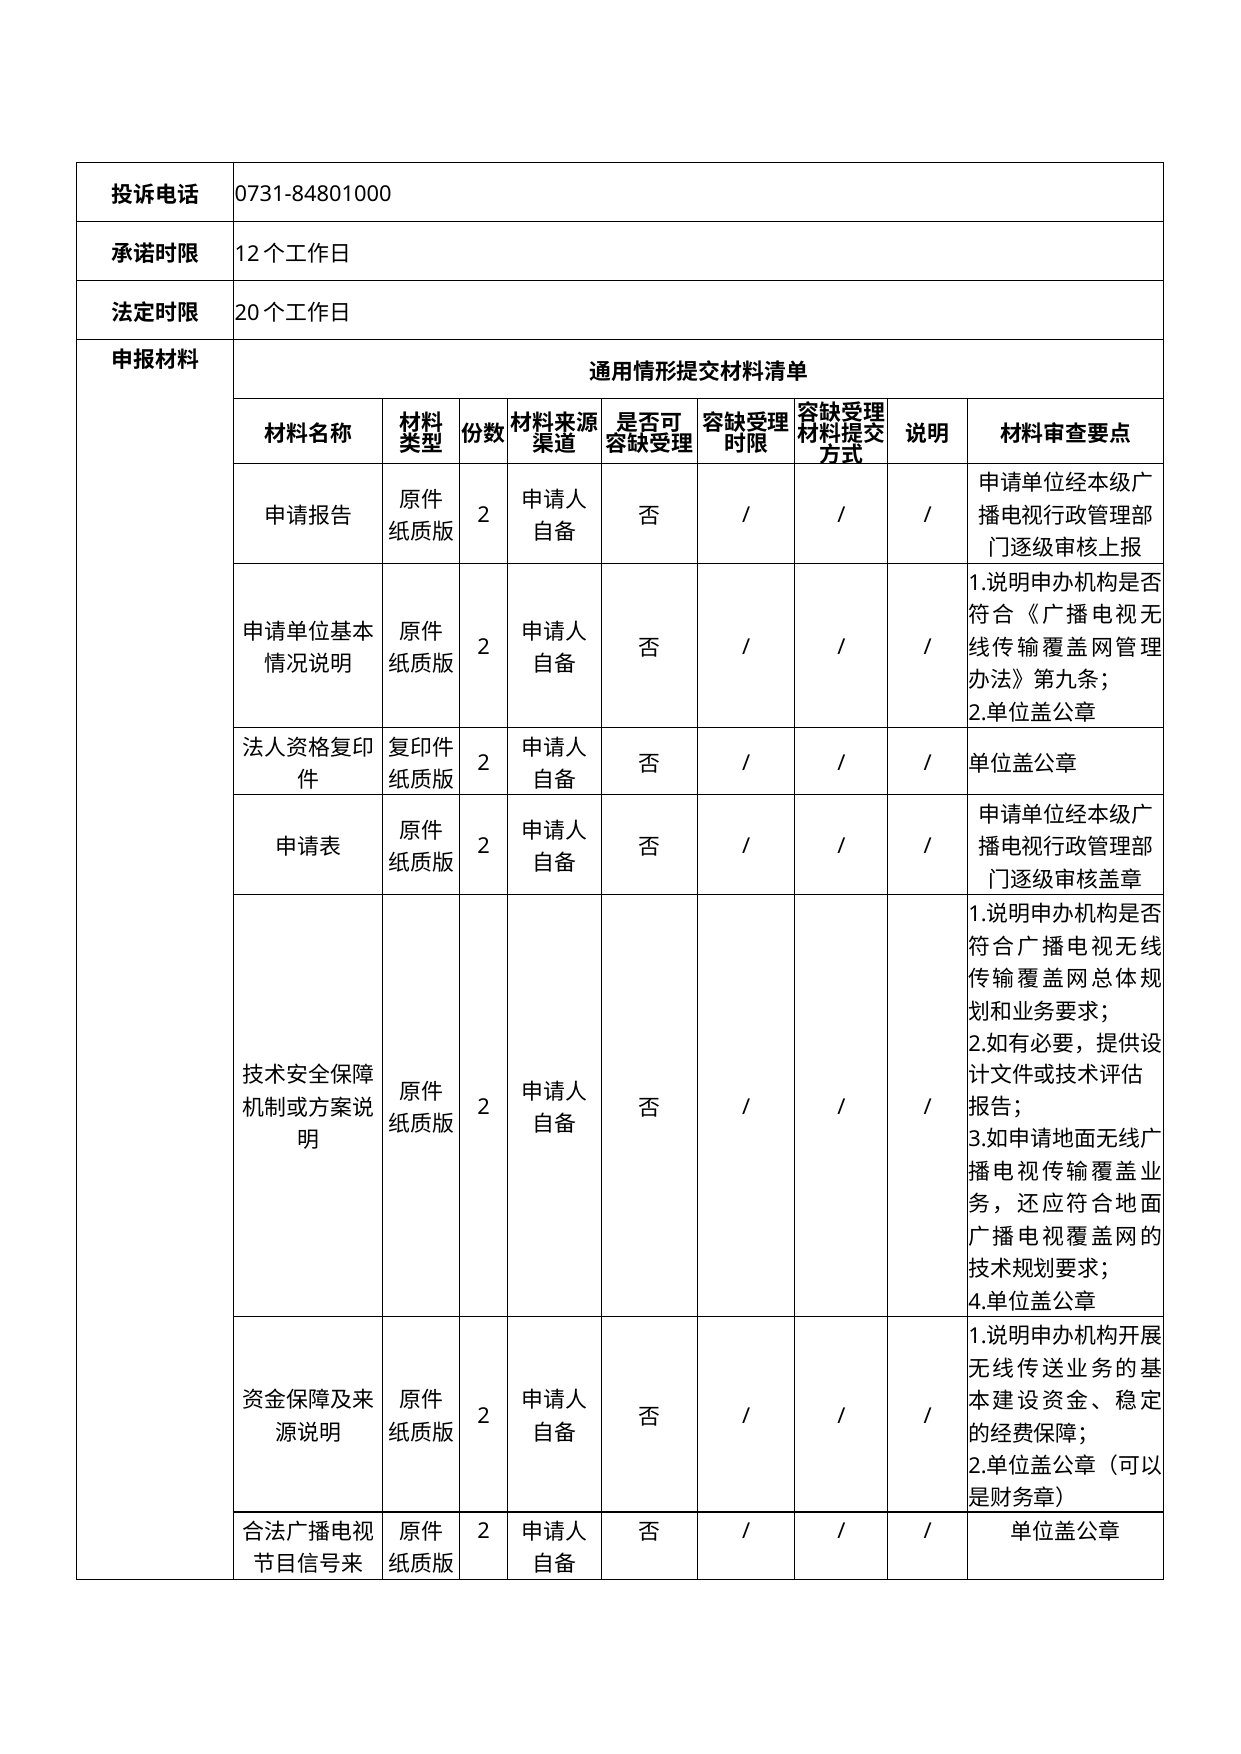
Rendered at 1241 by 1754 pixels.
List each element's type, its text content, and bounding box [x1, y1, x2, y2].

table_cell / [698, 1513, 794, 1578]
table_cell / [888, 795, 967, 894]
table_cell 2 [460, 464, 507, 562]
table_cell / [795, 564, 887, 727]
table_cell 原件 纸质版 [383, 795, 459, 894]
table_cell 否 [602, 1317, 697, 1511]
table_cell / [795, 895, 887, 1316]
table_cell 0731-84801000 [234, 163, 1163, 221]
table_cell 1.说明申办机构是否符合《广播电视无线传输覆盖网管理办法》第九条； 2.单位盖公章 [968, 564, 1163, 727]
table_cell / [888, 728, 967, 794]
table_cell 原件 纸质版 [383, 895, 459, 1316]
table_cell 申请人 自备 [508, 728, 601, 794]
table_cell 申请人 自备 [508, 564, 601, 727]
table_cell 说明 [888, 399, 967, 463]
table_cell 否 [602, 728, 697, 794]
table_cell 申请单位经本级广播电视行政管理部门逐级审核上报 [968, 464, 1163, 562]
table_cell 否 [602, 564, 697, 727]
table_cell 是否可 容缺受理 [602, 399, 697, 463]
table_cell 法人资格复印件 [234, 728, 382, 794]
table_cell 法定时限 [77, 281, 233, 339]
table_cell 否 [602, 1513, 697, 1578]
table_cell / [888, 564, 967, 727]
table_cell 申报材料 [77, 340, 233, 1578]
table_cell 1.说明申办机构是否符合广播电视无线传输覆盖网总体规划和业务要求； 2.如有必要，提供设计文件或技术评估报告； 3.如申请地面无线广播电视传输覆盖业务，还应符合地面广播电视覆盖网的技术规划要求； 4.单位盖公章 [968, 895, 1163, 1316]
table_cell / [698, 728, 794, 794]
table_cell 材料 类型 [383, 399, 459, 463]
table_cell 12个工作日 [234, 222, 1163, 280]
table_cell 否 [602, 895, 697, 1316]
table_cell / [888, 1513, 967, 1578]
table_cell 申请报告 [234, 464, 382, 562]
table_cell 容缺受理时限 [698, 399, 794, 463]
table_cell 2 [460, 1513, 507, 1578]
table_cell / [795, 464, 887, 562]
table_cell 申请单位基本情况说明 [234, 564, 382, 727]
table_cell / [795, 1513, 887, 1578]
table_cell 申请人 自备 [508, 795, 601, 894]
table_cell 2 [460, 564, 507, 727]
table_cell 2 [460, 728, 507, 794]
table_cell 2 [460, 795, 507, 894]
table_cell 否 [602, 464, 697, 562]
table_cell 材料名称 [234, 399, 382, 463]
table_cell 原件 纸质版 [383, 464, 459, 562]
table_cell 原件 纸质版 [383, 1317, 459, 1511]
table_cell 承诺时限 [77, 222, 233, 280]
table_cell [234, 1513, 382, 1578]
table_cell 2 [460, 895, 507, 1316]
table_cell / [888, 1317, 967, 1511]
table_cell 申请人 自备 [508, 1317, 601, 1511]
table_cell 2 [460, 1317, 507, 1511]
table_cell 资金保障及来源说明 [234, 1317, 382, 1511]
table_cell 单位盖公章 [968, 1513, 1163, 1578]
table_cell 单位盖公章 [968, 728, 1163, 794]
table_cell / [795, 795, 887, 894]
table_cell 申请人 自备 [508, 1513, 601, 1578]
table_cell / [888, 895, 967, 1316]
table_cell 申请人 自备 [508, 895, 601, 1316]
table_cell 20个工作日 [234, 281, 1163, 339]
table_cell 原件 纸质版 [383, 564, 459, 727]
table_cell 否 [602, 795, 697, 894]
table_cell 投诉电话 [77, 163, 233, 221]
table_cell / [698, 564, 794, 727]
table_cell 材料审查要点 [968, 399, 1163, 463]
table_cell 1.说明申办机构开展无线传送业务的基本建设资金、稳定的经费保障； 2.单位盖公章（可以是财务章） [968, 1317, 1163, 1511]
table_cell / [698, 895, 794, 1316]
table_cell 申请单位经本级广播电视行政管理部门逐级审核盖章 [968, 795, 1163, 894]
table_cell 复印件 纸质版 [383, 728, 459, 794]
table_cell / [795, 1317, 887, 1511]
table_cell 通用情形提交材料清单 [234, 340, 1163, 398]
table_cell 原件 纸质版 [383, 1513, 459, 1578]
table_cell / [888, 464, 967, 562]
table_cell 技术安全保障机制或方案说明 [234, 895, 382, 1316]
table_cell 容缺受理材料提交方式 [795, 399, 887, 463]
table_cell / [698, 1317, 794, 1511]
table_cell 申请表 [234, 795, 382, 894]
table_cell / [698, 464, 794, 562]
table_cell 材料来源渠道 [508, 399, 601, 463]
table_cell 申请人 自备 [508, 464, 601, 562]
table_cell 份数 [460, 399, 507, 463]
table_cell / [795, 728, 887, 794]
table_cell / [698, 795, 794, 894]
